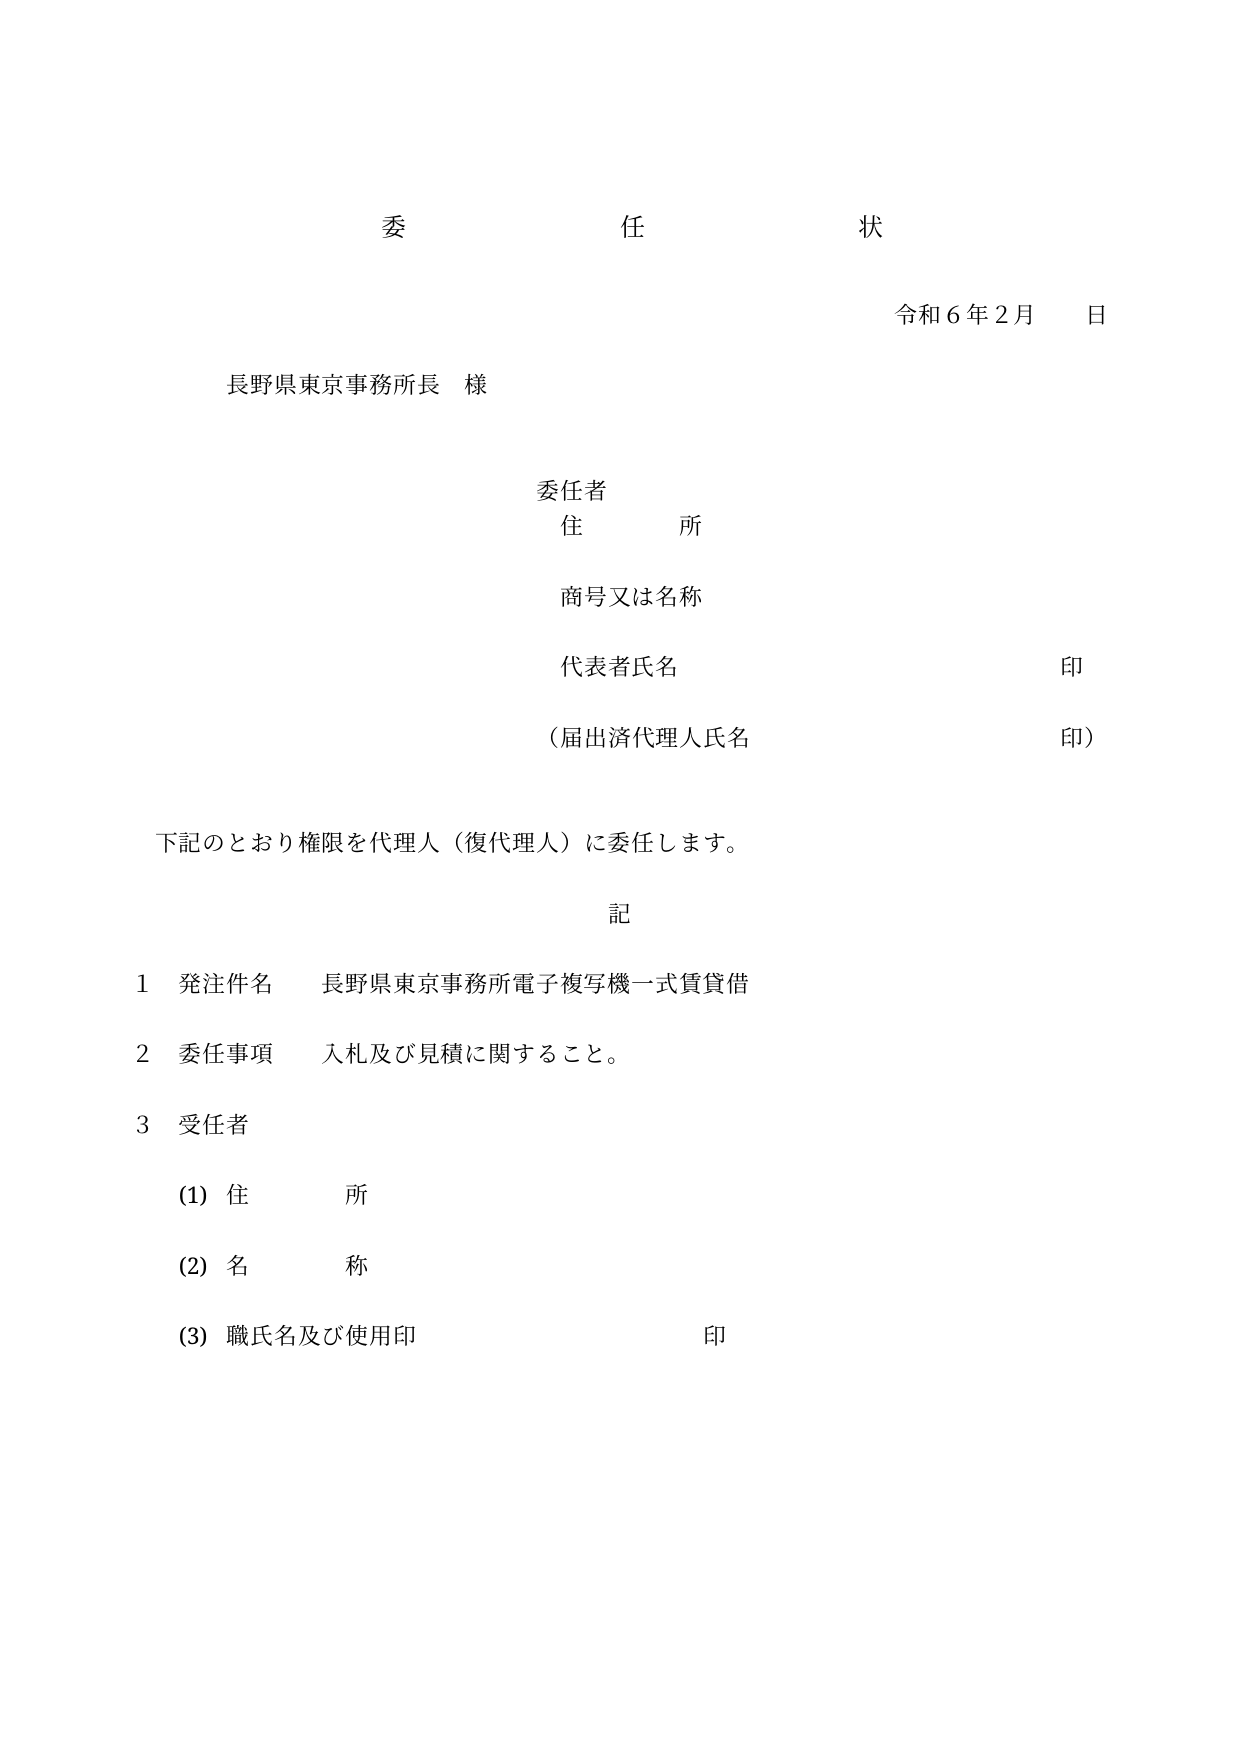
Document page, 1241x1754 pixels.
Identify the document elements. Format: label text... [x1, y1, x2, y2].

text １ 発注件名 長野県東京事務所電子複写機一式賃貸借 [131, 965, 1109, 1000]
text （届出済代理人氏名 印） [514, 718, 1109, 754]
text 商号又は名称 [538, 578, 1109, 613]
text (2) 名 称 [155, 1247, 1109, 1282]
text ３ 受任者 [131, 1106, 1109, 1141]
text 長野県東京事務所長 様 [143, 366, 1109, 402]
text 令和６年２月 日 [131, 296, 1109, 331]
text ２ 委任事項 入札及び見積に関すること。 [131, 1035, 1109, 1071]
text (3) 職氏名及び使用印 印 [155, 1317, 1109, 1352]
text 下記のとおり権限を代理人（復代理人）に委任します。 [131, 824, 1109, 859]
text 委任者 [514, 472, 1109, 507]
subtitle 記 [131, 894, 1109, 930]
text 委 任 状 [142, 190, 1109, 261]
text (1) 住 所 [155, 1176, 1109, 1211]
text 住 所 [538, 507, 1109, 542]
text 代表者氏名 印 [538, 648, 1109, 683]
